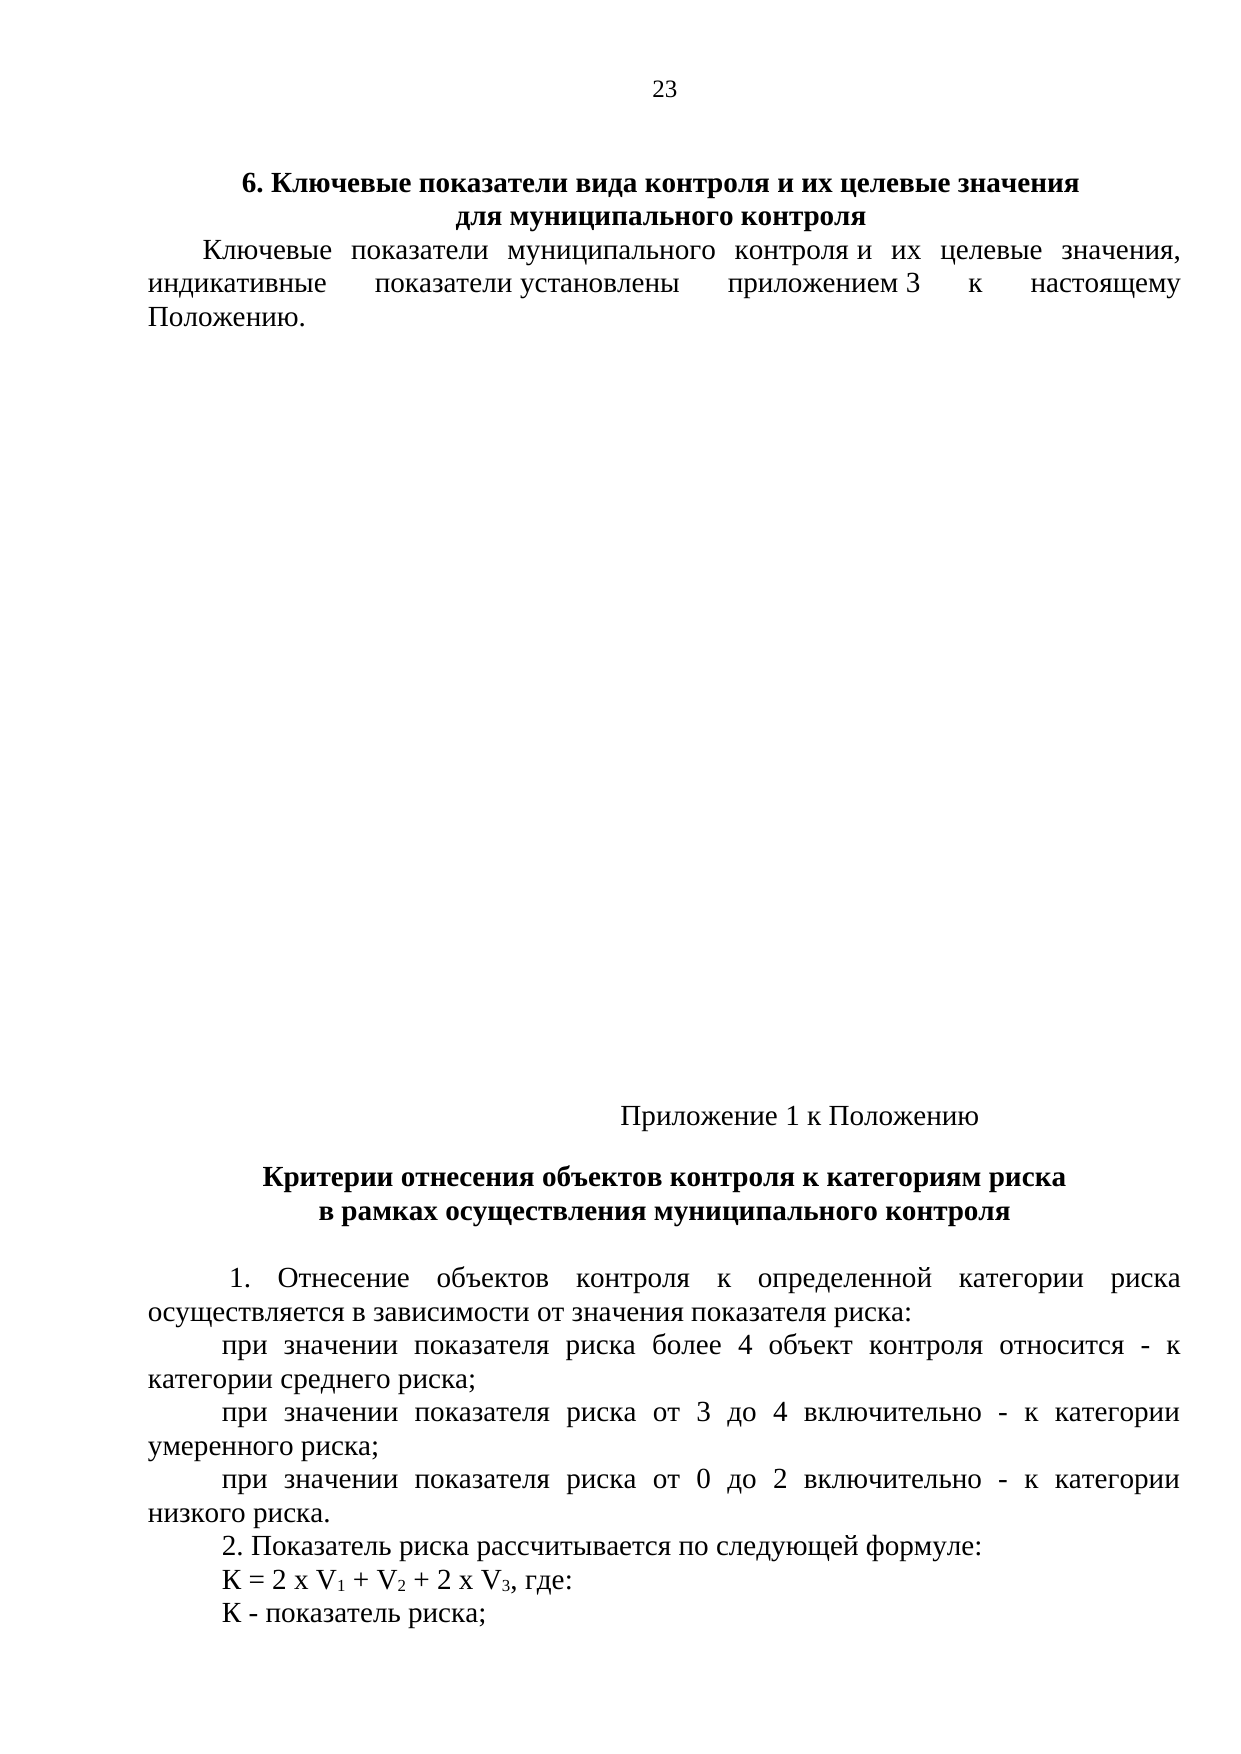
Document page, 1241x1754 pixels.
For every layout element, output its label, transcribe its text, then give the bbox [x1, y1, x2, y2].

text в рамках осуществления муниципального контроля [148, 1193, 1181, 1227]
text Приложение 1 к Положению [620, 1104, 1181, 1131]
text Ключевые показатели муниципального контроля и их целевые значения, индикативные показатели установлены приложением 3 к настоящему Положению. [148, 232, 1181, 333]
text при значении показателя риска от 3 до 4 включительно - к категории умеренного риска; [148, 1394, 1181, 1461]
text К - показатель риска; [148, 1596, 1181, 1629]
text Критерии отнесения объектов контроля к категориям риска [148, 1159, 1181, 1193]
text 2. Показатель риска рассчитывается по следующей формуле: [148, 1528, 1181, 1562]
text 6. Ключевые показатели вида контроля и их целевые значения [148, 165, 1181, 198]
text при значении показателя риска от 0 до 2 включительно - к категории низкого риска. [148, 1461, 1181, 1528]
text К = 2 x V1 + V2 + 2 x V3, где: [148, 1562, 1181, 1596]
text 1. Отнесение объектов контроля к определенной категории риска осуществляется в зависимости от значения показателя риска: [148, 1260, 1181, 1327]
text при значении показателя риска более 4 объект контроля относится - к категории среднего риска; [148, 1327, 1181, 1394]
text для муниципального контроля [148, 198, 1181, 232]
